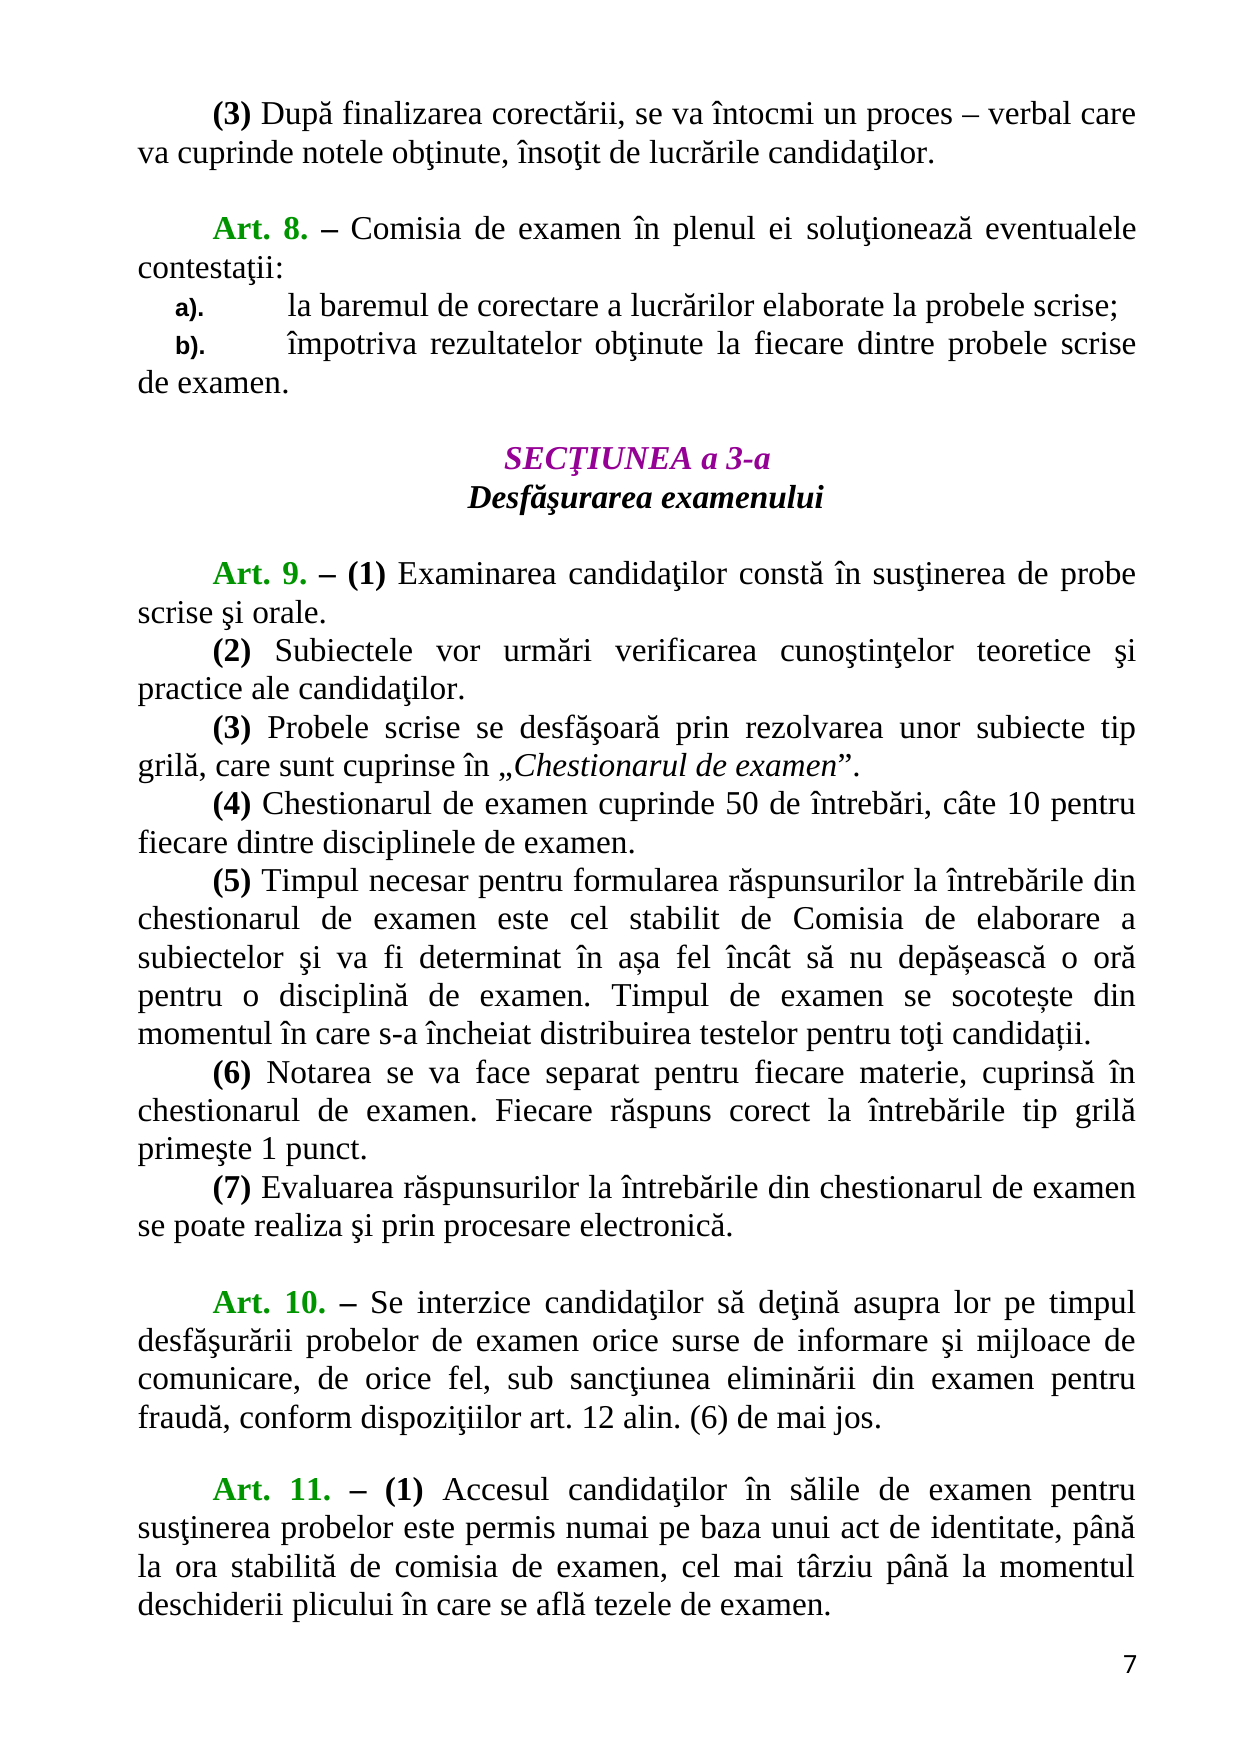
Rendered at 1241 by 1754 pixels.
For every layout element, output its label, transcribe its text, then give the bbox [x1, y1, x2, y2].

text (3) Probele scrise se desfăşoară prin rezolvarea unor subiecte tip grilă, care sunt cuprinse în „Chestionarul de examen”. [137, 707, 1137, 784]
list împotriva rezultatelor obţinute la fiecare dintre probele scrise de examen. [137, 324, 1137, 400]
text Art. 10. – Se interzice candidaţilor să deţină asupra lor pe timpul desfăşurării probelor de examen orice surse de informare şi mijloace de comunicare, de orice fel, sub sancţiunea eliminării din examen pentru fraudă, conform dispoziţiilor art. 12 alin. (6) de mai jos. [137, 1282, 1137, 1435]
text (2) Subiectele vor urmări verificarea cunoştinţelor teoretice şi practice ale candidaţilor. [137, 630, 1137, 707]
text (5) Timpul necesar pentru formularea răspunsurilor la întrebările din chestionarul de examen este cel stabilit de Comisia de elaborare a subiectelor şi va fi determinat în așa fel încât să nu depășească o oră pentru o disciplină de examen. Timpul de examen se socotește din momentul în care s-a încheiat distribuirea testelor pentru toţi candidații. [137, 860, 1137, 1052]
text Art. 9. – (1) Examinarea candidaţilor constă în susţinerea de probe scrise şi orale. [137, 554, 1137, 630]
text Art. 8. – Comisia de examen în plenul ei soluţionează eventualele contestaţii: [137, 209, 1137, 285]
list la baremul de corectare a lucrărilor elaborate la probele scrise; [137, 285, 1137, 324]
text Art. 11. – (1) Accesul candidaţilor în sălile de examen pentru susţinerea probelor este permis numai pe baza unui act de identitate, până la ora stabilită de comisia de examen, cel mai târziu până la momentul deschiderii plicului în care se află tezele de examen. [137, 1469, 1137, 1623]
text (3) După finalizarea corectării, se va întocmi un proces – verbal care va cuprinde notele obţinute, însoţit de lucrările candidaţilor. [137, 94, 1137, 170]
text (4) Chestionarul de examen cuprinde 50 de întrebări, câte 10 pentru fiecare dintre disciplinele de examen. [137, 784, 1137, 860]
text (7) Evaluarea răspunsurilor la întrebările din chestionarul de examen se poate realiza şi prin procesare electronică. [137, 1167, 1137, 1244]
text SECŢIUNEA a 3-a Desfăşurarea examenului [137, 439, 1137, 515]
text (6) Notarea se va face separat pentru fiecare materie, cuprinsă în chestionarul de examen. Fiecare răspuns corect la întrebările tip grilă primeşte 1 punct. [137, 1052, 1137, 1167]
